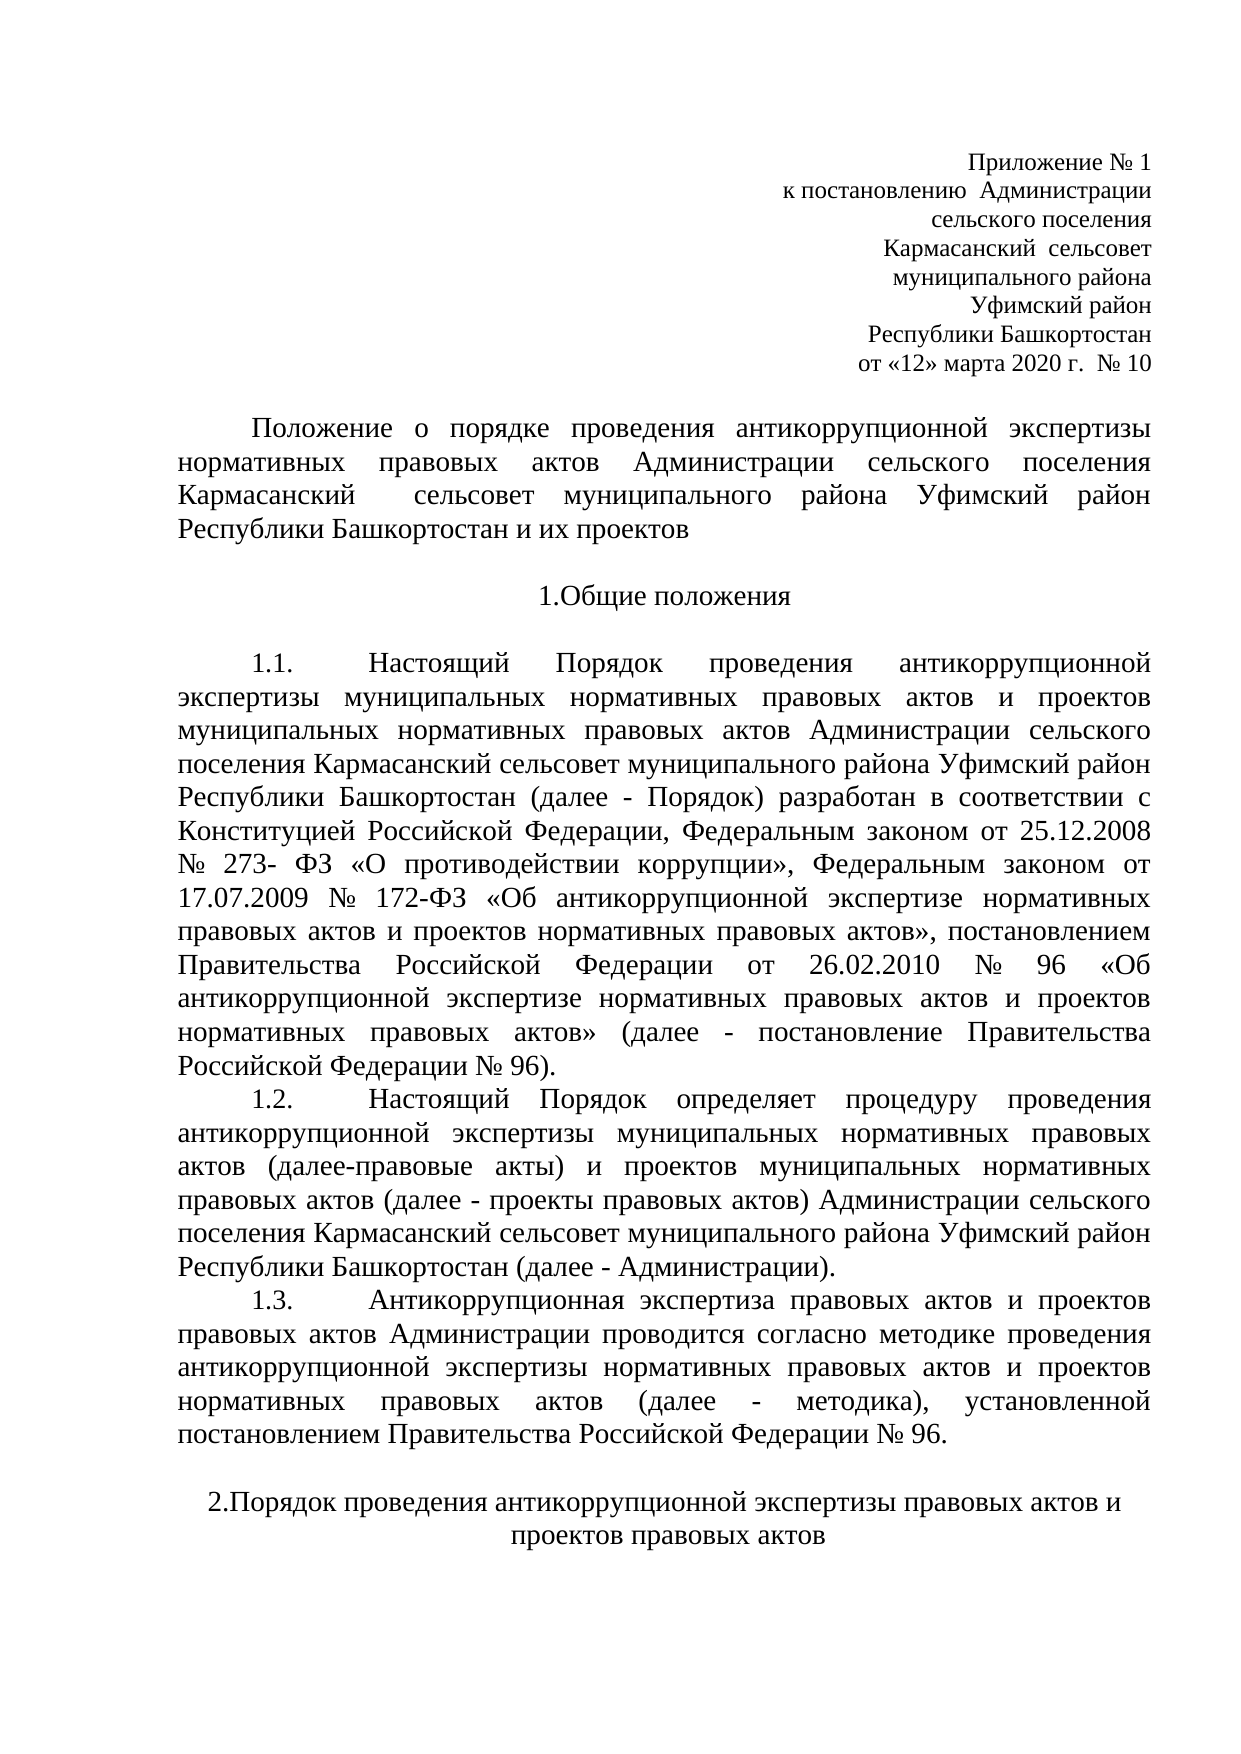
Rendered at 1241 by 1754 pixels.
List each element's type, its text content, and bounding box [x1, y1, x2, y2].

text к постановлению Администрации [177, 176, 1152, 204]
list Настоящий Порядок определяет процедуру проведения антикоррупционной экспертизы муниципальных нормативных правовых актов (далее-правовые акты) и проектов муниципальных нормативных правовых актов (далее - проекты правовых актов) Администрации сельского поселения Кармасанский сельсовет муниципального района Уфимский район Республики Башкортостан (далее - Администрации). [177, 1081, 1152, 1282]
text от «12» марта 2020 г. № 10 [177, 348, 1152, 377]
text сельского поселения [177, 204, 1152, 233]
text Республики Башкортостан [177, 319, 1152, 348]
text 1.Общие положения [177, 578, 1152, 612]
text проектов правовых актов [177, 1517, 1152, 1551]
list Настоящий Порядок проведения антикоррупционной экспертизы муниципальных нормативных правовых актов и проектов муниципальных нормативных правовых актов Администрации сельского поселения Кармасанский сельсовет муниципального района Уфимский район Республики Башкортостан (далее - Порядок) разработан в соответствии с Конституцией Российской Федерации, Федеральным законом от 25.12.2008 № 273- ФЗ «О противодействии коррупции», Федеральным законом от 17.07.2009 № 172-ФЗ «Об антикоррупционной экспертизе нормативных правовых актов и проектов нормативных правовых актов», постановлением Правительства Российской Федерации от 26.02.2010 № 96 «Об антикоррупционной экспертизе нормативных правовых актов и проектов нормативных правовых актов» (далее - постановление Правительства Российской Федерации № 96). [177, 645, 1152, 1081]
text Уфимский район [177, 291, 1152, 319]
text Приложение № 1 [177, 147, 1152, 176]
text 2.Порядок проведения антикоррупционной экспертизы правовых актов и [177, 1484, 1152, 1517]
text Кармасанский сельсовет [177, 233, 1152, 262]
text Положение о порядке проведения антикоррупционной экспертизы нормативных правовых актов Администрации сельского поселения Кармасанский сельсовет муниципального района Уфимский район Республики Башкортостан и их проектов [177, 410, 1152, 544]
list Антикоррупционная экспертиза правовых актов и проектов правовых актов Администрации проводится согласно методике проведения антикоррупционной экспертизы нормативных правовых актов и проектов нормативных правовых актов (далее - методика), установленной постановлением Правительства Российской Федерации № 96. [177, 1282, 1152, 1450]
text муниципального района [177, 262, 1152, 291]
